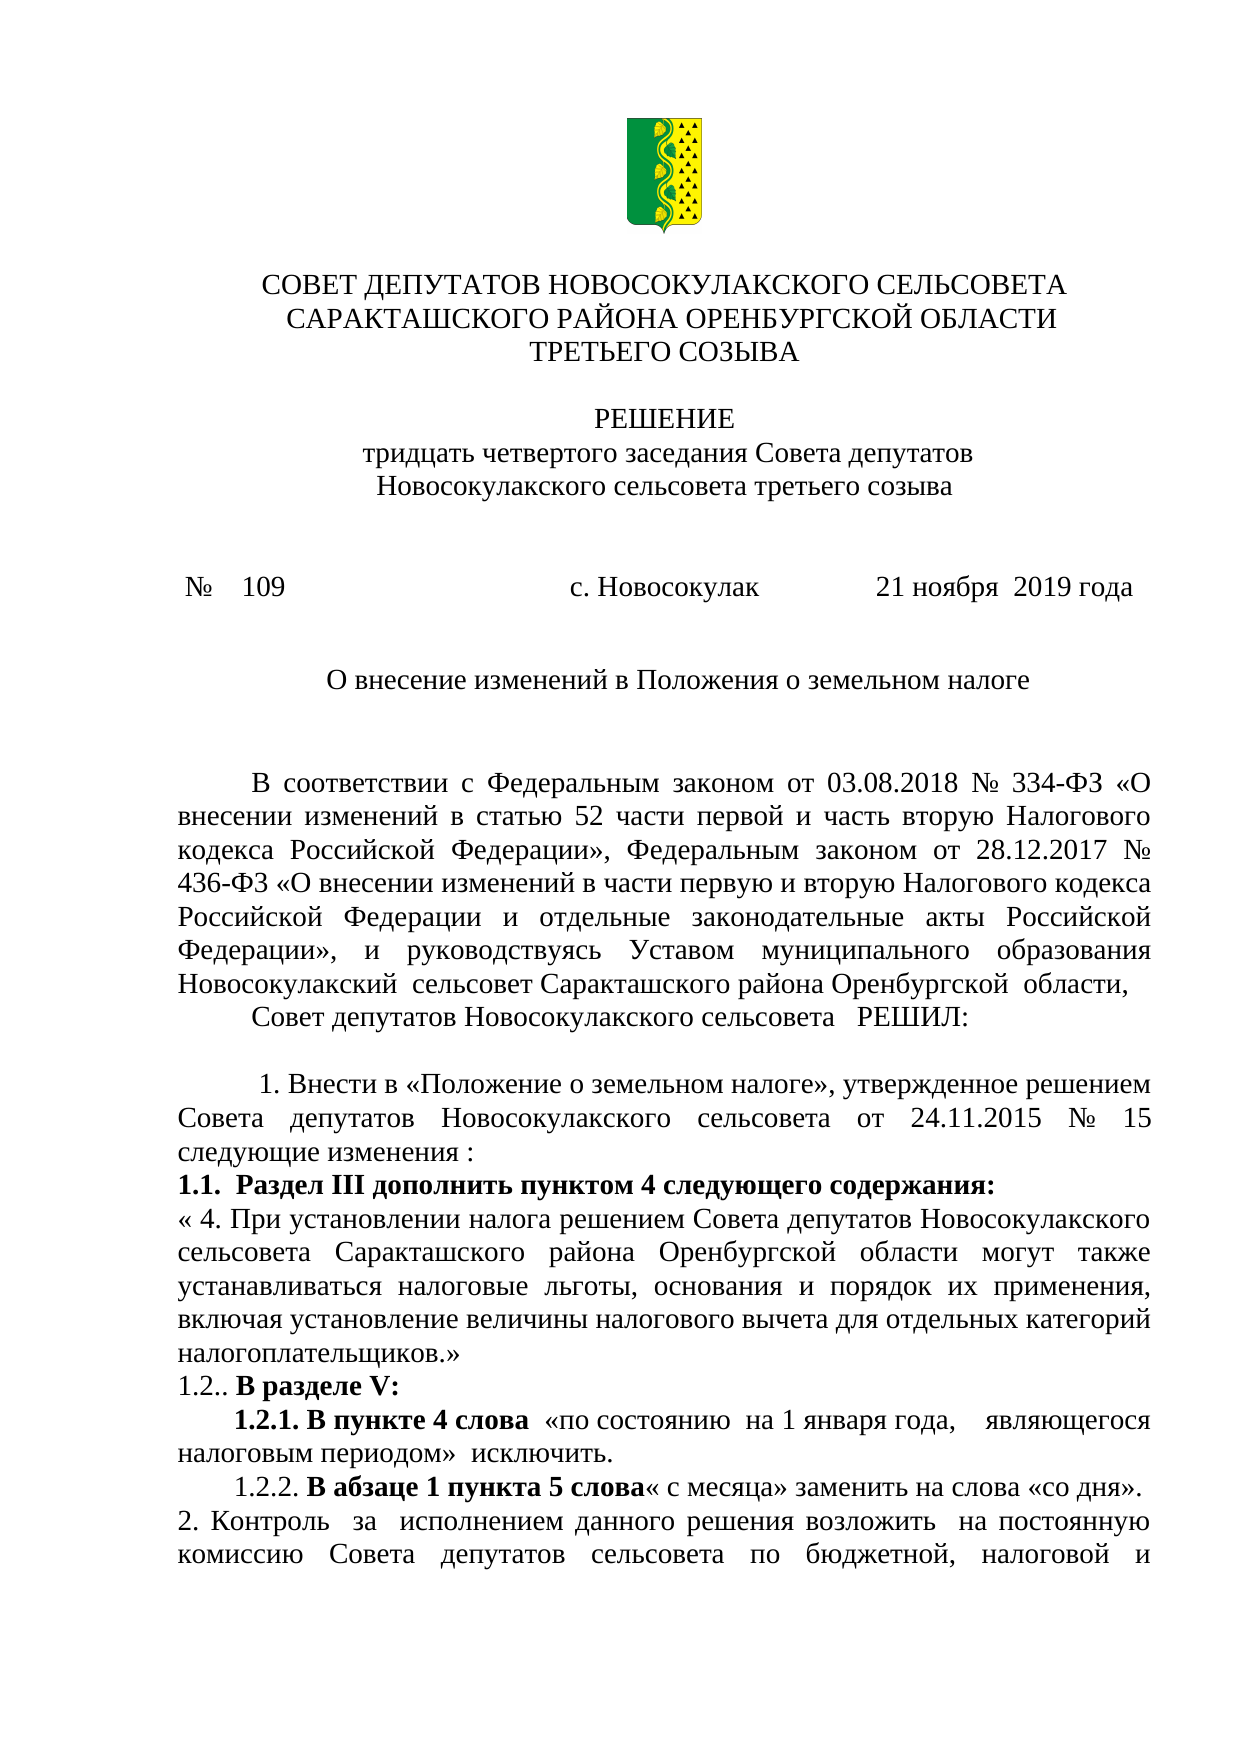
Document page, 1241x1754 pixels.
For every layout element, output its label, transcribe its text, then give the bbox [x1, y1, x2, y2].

text 1.2.. В разделе V: [177, 1368, 1152, 1402]
table_header О внесение изменений в Положения о земельном налоге [278, 662, 1051, 731]
picture [627, 118, 702, 234]
text 1.1. Раздел III дополнить пунктом 4 следующего содержания: [177, 1167, 1152, 1201]
text ТРЕТЬЕГО СОЗЫВА [177, 334, 1152, 368]
text 1.2.1. В пункте 4 слова «по состоянию на 1 января года, являющегося налоговым периодом» исключить. [177, 1402, 1152, 1469]
text РЕШЕНИЕ [177, 401, 1152, 435]
text № 109 с. Новосокулак 21 ноября 2019 года [177, 569, 1167, 603]
text СОВЕТ ДЕПУТАТОВ НОВОСОКУЛАКСКОГО СЕЛЬСОВЕТА САРАКТАШСКОГО РАЙОНА ОРЕНБУРГСКОЙ ОБЛАСТИ [177, 267, 1152, 334]
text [177, 1503, 1152, 1570]
text « 4. При установлении налога решением Совета депутатов Новосокулакского сельсовета Саракташского района Оренбургской области могут также устанавливаться налоговые льготы, основания и порядок их применения, включая установление величины налогового вычета для отдельных категорий налогоплательщиков.» [177, 1201, 1152, 1368]
text тридцать четвертого заседания Совета депутатов Новосокулакского сельсовета третьего созыва [177, 435, 1152, 502]
text 1.2.2. В абзаце 1 пункта 5 слова« с месяца» заменить на слова «со дня». [177, 1469, 1152, 1503]
text Совет депутатов Новосокулакского сельсовета РЕШИЛ: [177, 999, 1152, 1033]
text В соответствии с Федеральным законом от 03.08.2018 № 334-ФЗ «О внесении изменений в статью 52 части первой и часть вторую Налогового кодекса Российской Федерации», Федеральным законом от 28.12.2017 № 436-Ф3 «О внесении изменений в части первую и вторую Налогового кодекса Российской Федерации и отдельные законодательные акты Российской Федерации», и руководствуясь Уставом муниципального образования Новосокулакский сельсовет Саракташского района Оренбургской области, [177, 765, 1152, 999]
text 1. Внести в «Положение о земельном налоге», утвержденное решением Совета депутатов Новосокулакского сельсовета от 24.11.2015 № 15 следующие изменения : [177, 1067, 1152, 1167]
